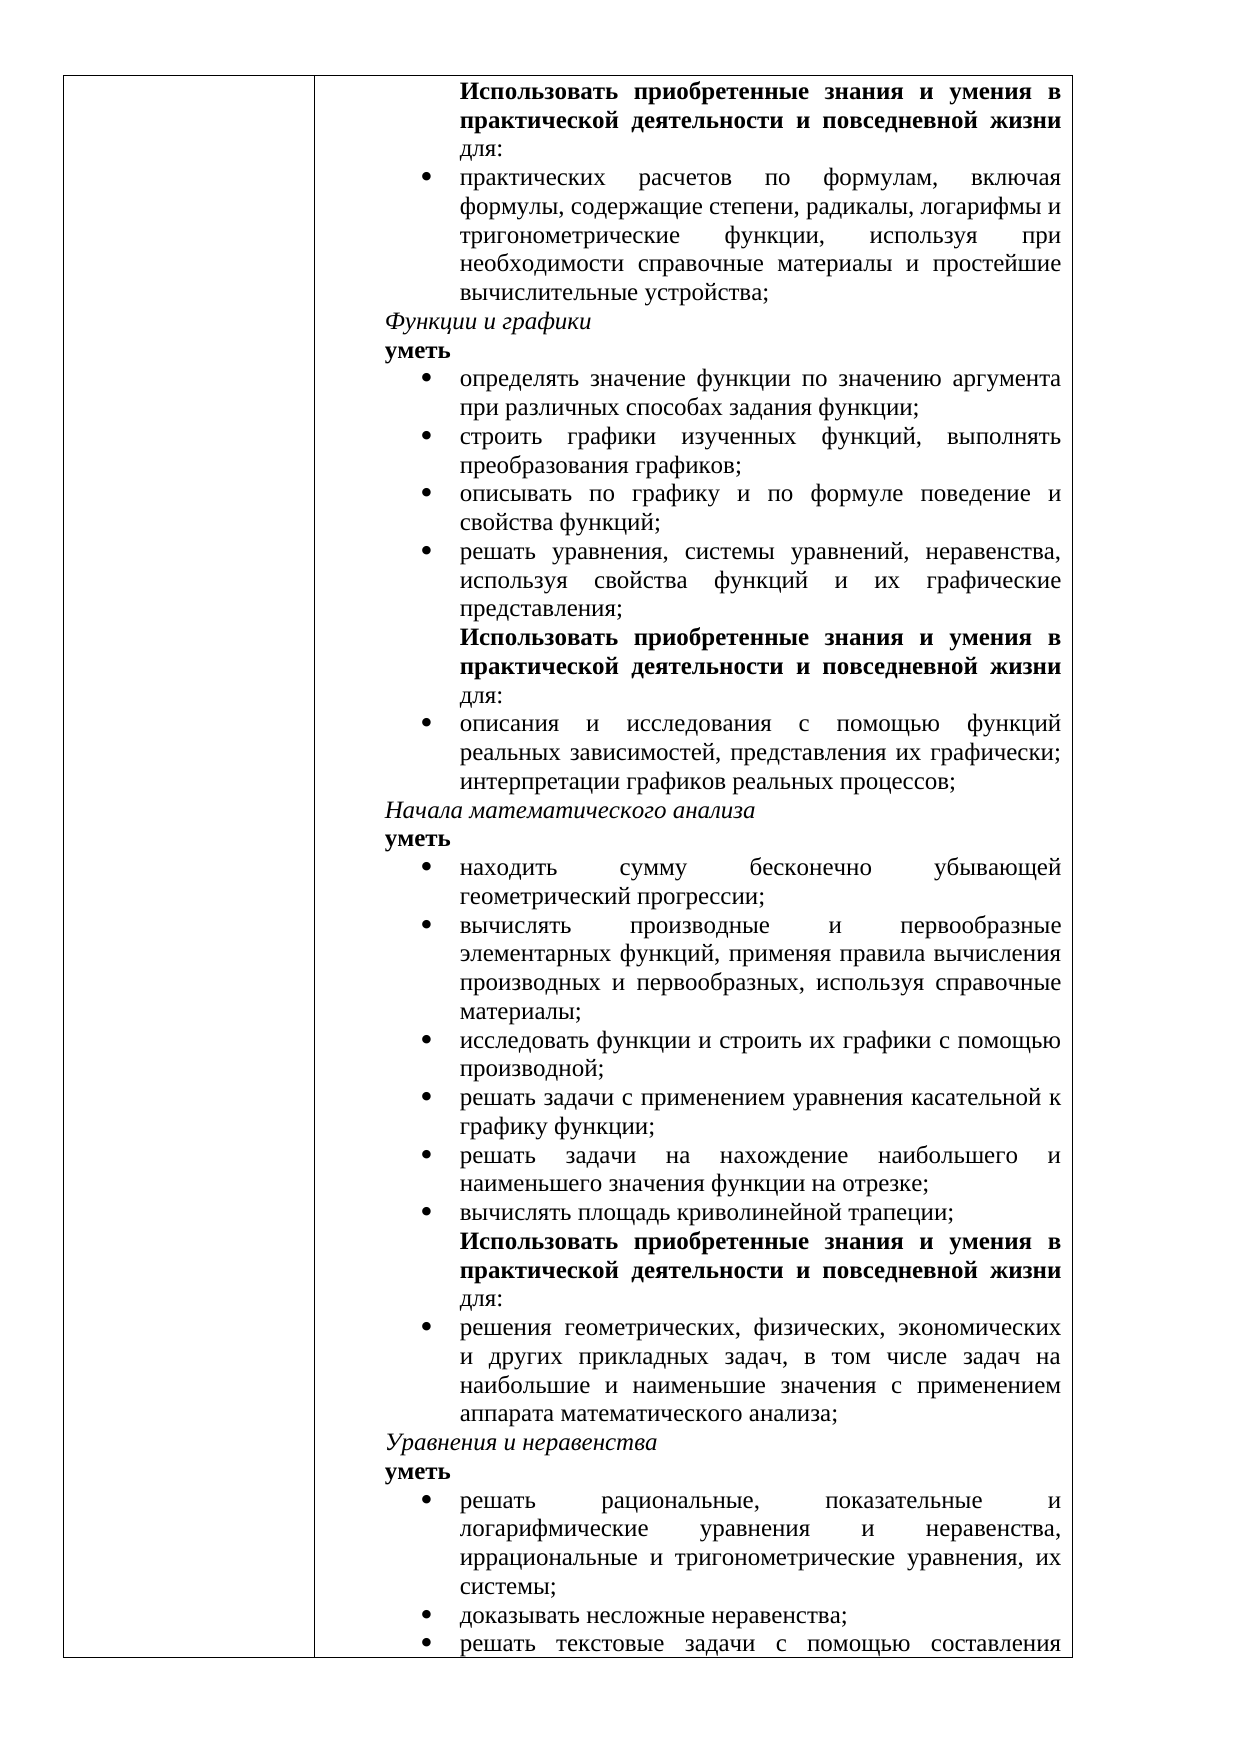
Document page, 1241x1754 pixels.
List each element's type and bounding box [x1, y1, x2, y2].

table_cell [64, 76, 314, 1657]
table_cell [315, 76, 1072, 1657]
